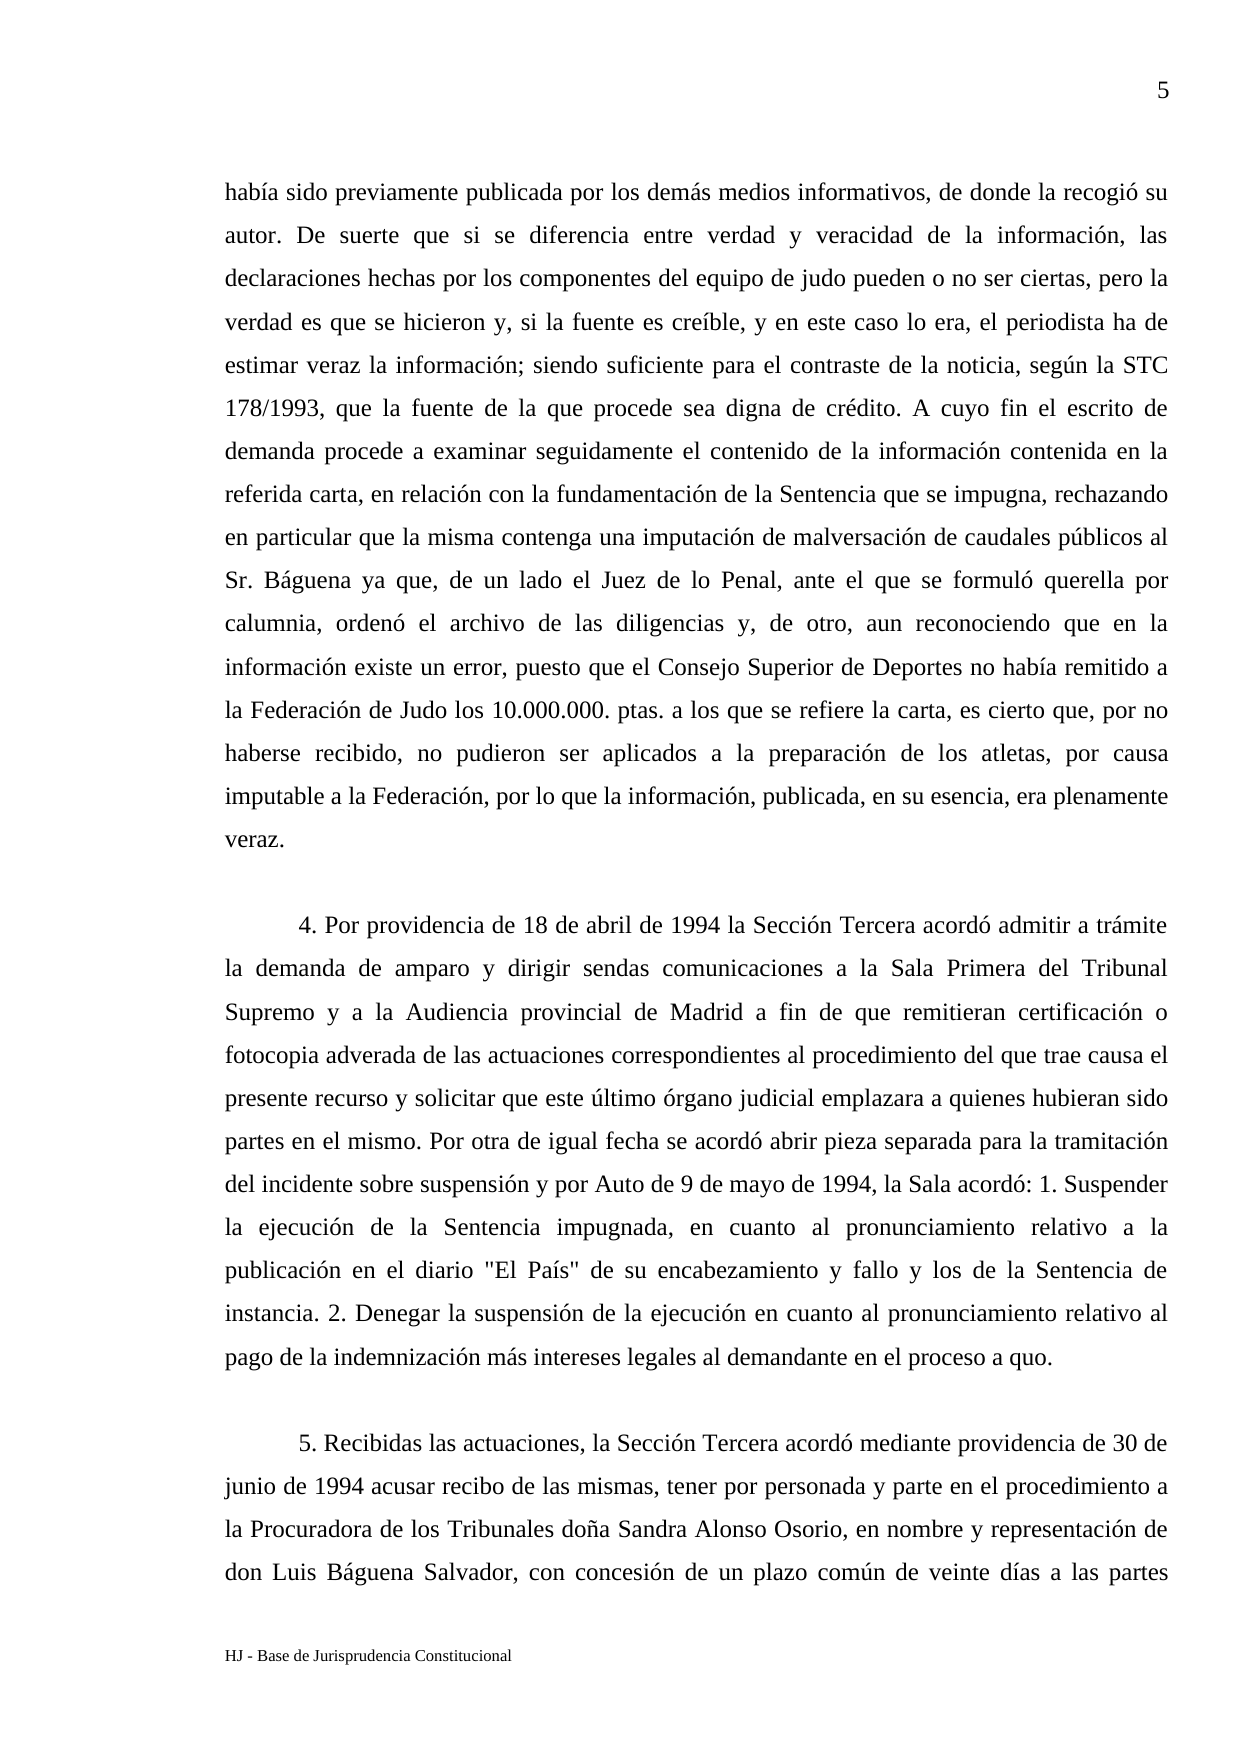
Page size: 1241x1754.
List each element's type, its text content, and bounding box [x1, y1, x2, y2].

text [224, 177, 1169, 853]
text 4. Por providencia de 18 de abril de 1994 la Sección Tercera acordó admitir a trámite la demanda de amparo y dirigir sendas comunicaciones a la Sala Primera del Tribunal Supremo y a la Audiencia provincial de Madrid a fin de que remitieran certificación o fotocopia adverada de las actuaciones correspondientes al procedimiento del que trae causa el presente recurso y solicitar que este último órgano judicial emplazara a quienes hubieran sido partes en el mismo. Por otra de igual fecha se acordó abrir pieza separada para la tramitación del incidente sobre suspensión y por Auto de 9 de mayo de 1994, la Sala acordó: 1. Suspender la ejecución de la Sentencia impugnada, en cuanto al pronunciamiento relativo a la publicación en el diario "El País" de su encabezamiento y fallo y los de la Sentencia de instancia. 2. Denegar la suspensión de la ejecución en cuanto al pronunciamiento relativo al pago de la indemnización más intereses legales al demandante en el proceso a quo. [224, 910, 1169, 1370]
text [224, 1428, 1169, 1586]
